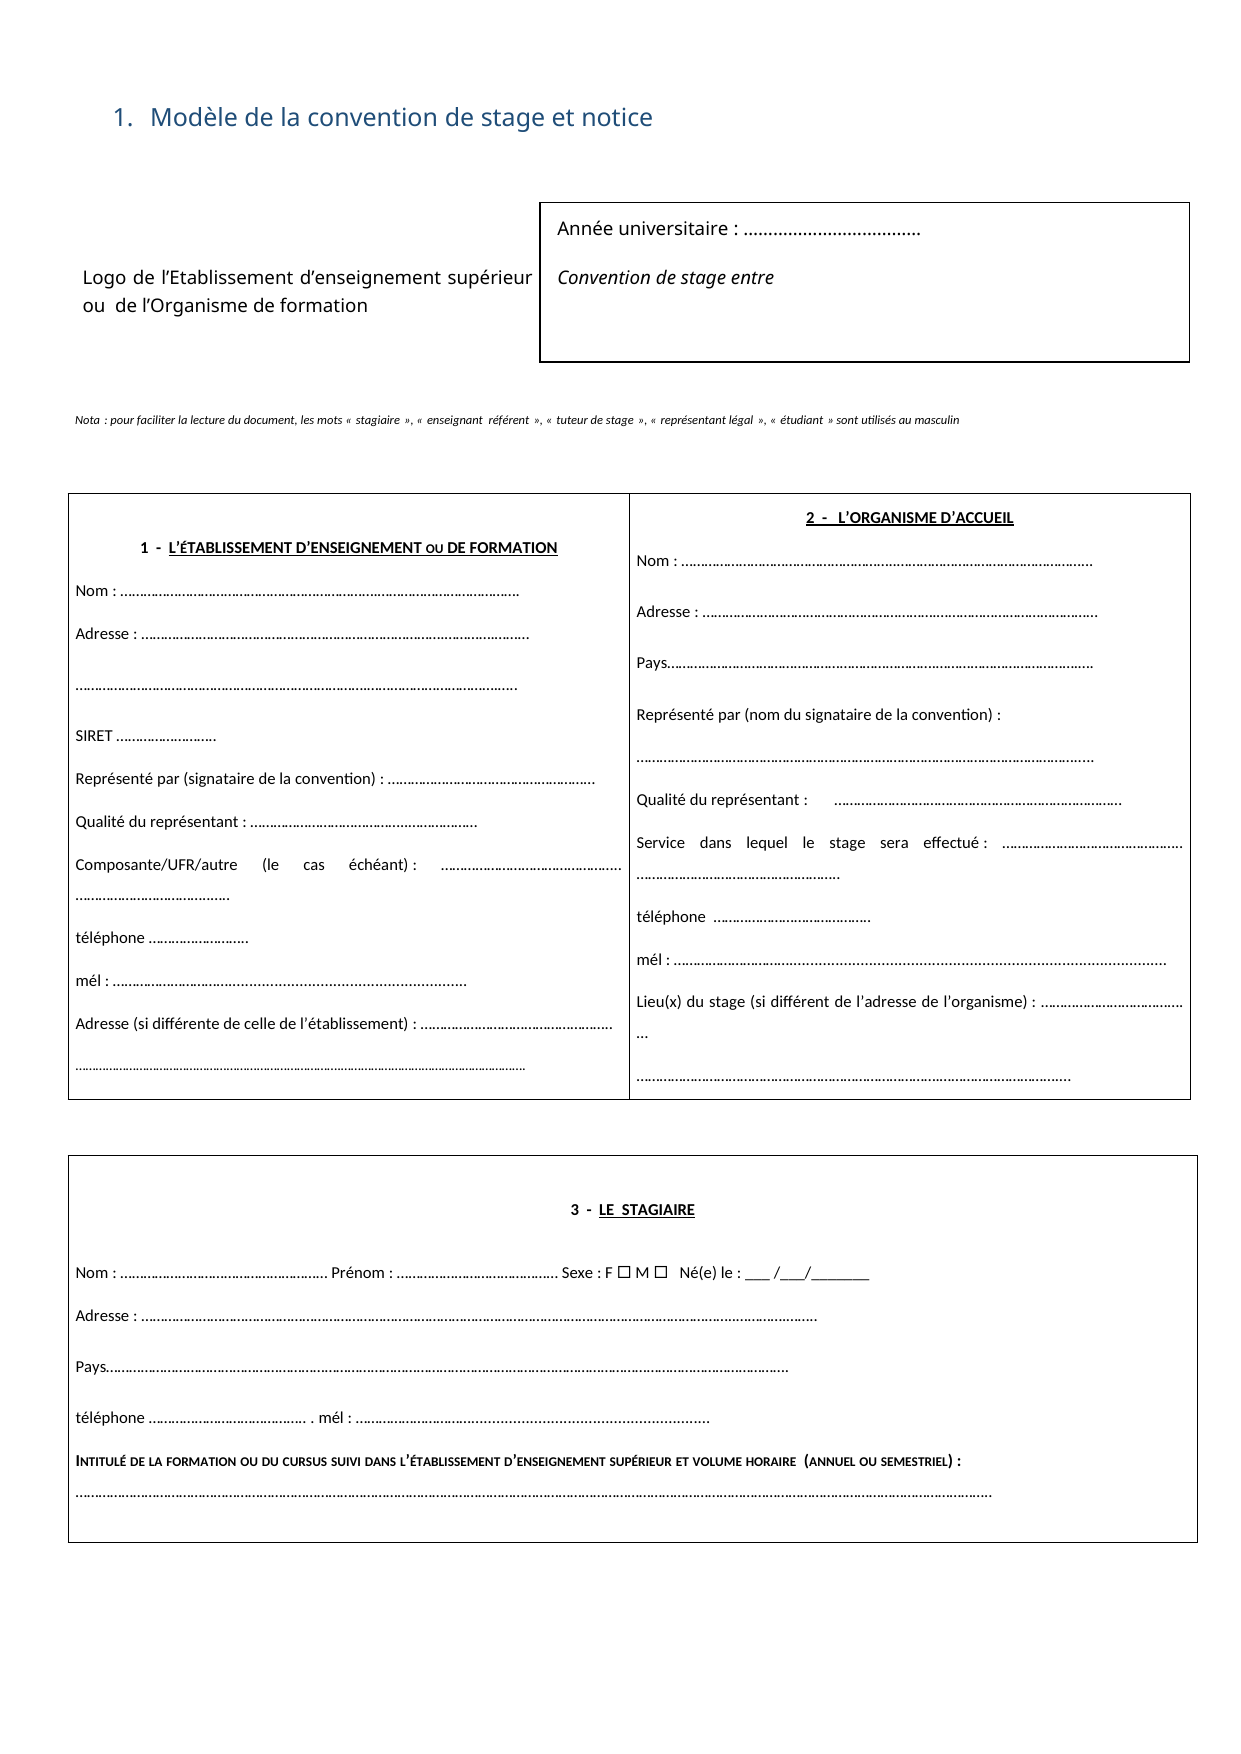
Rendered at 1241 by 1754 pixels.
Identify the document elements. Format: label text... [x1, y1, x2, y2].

table_header 2 - L’ORGANISME D’ACCUEIL Nom : ………………………………………………..…………………………………………... Adresse : …………………………………………………….…………………………………… Pays…………………………………………………………….……………………………….…. Représenté par (nom du signataire de la convention) : ……………………………………………………………………………………………………..... Qualité du représentant : ………………………………………………………………… Service dans lequel le stage sera effectué : ………………………………………..…………………………………………….. téléphone ………………………………….. mél : ………………………….......................................................................................... Lieu(x) du stage (si différent de l’adresse de l’organisme) : ……………………………….… …………………………………………………………………….………………………….... [630, 494, 1190, 1098]
text Nota : pour faciliter la lecture du document, les mots « stagiaire », « enseignant référent », « tuteur de stage », « représentant légal », « étudiant » sont utilisés au masculin [75, 413, 1165, 428]
subtitle Modèle de la convention de stage et notice [112, 100, 1165, 134]
table_header Logo de l’Etablissement d’enseignement supérieur ou de l’Organisme de formation [75, 202, 539, 361]
table_header 3 - LE STAGIAIRE Nom : ……………………………………………… Prénom : …………………………………… Sexe : F M Né(e) le : ___ /___/_______ Adresse : ………………………………………………………………………………………………………………………………………..………….…….. Pays……………………………………………………………………………………………………………………………………………………………. téléphone ………………………………….. . mél : …………………………......................................................... Intitulé de la formation ou du cursus suivi dans l’établissement d’enseignement supérieur et volume horaire (annuel ou semestriel) : ………………………………………………………………………………………………………………………………………………………………………………………………………………….. [69, 1156, 1197, 1542]
table_header 1 - L’ÉTABLISSEMENT D’ENSEIGNEMENT ou DE FORMATION Nom : ………………………………………………………….………………………………. Adresse : …………………………………………………………………….………….……… ………………………………………………………………….…………………………….….. SIRET …………………….. Représenté par (signataire de la convention) : ……………………………………………… Qualité du représentant : …………………………………..……………… Composante/UFR/autre (le cas échéant) : ………………………………………..……………………………..….. téléphone …………………….. mél : …………………………......................................................... Adresse (si différente de celle de l’établissement) : ………………………………………….. …………………………………………………………………….………………………………………………. [69, 494, 629, 1098]
table_header Année universitaire : ……………………………… Convention de stage entre [541, 203, 1189, 361]
